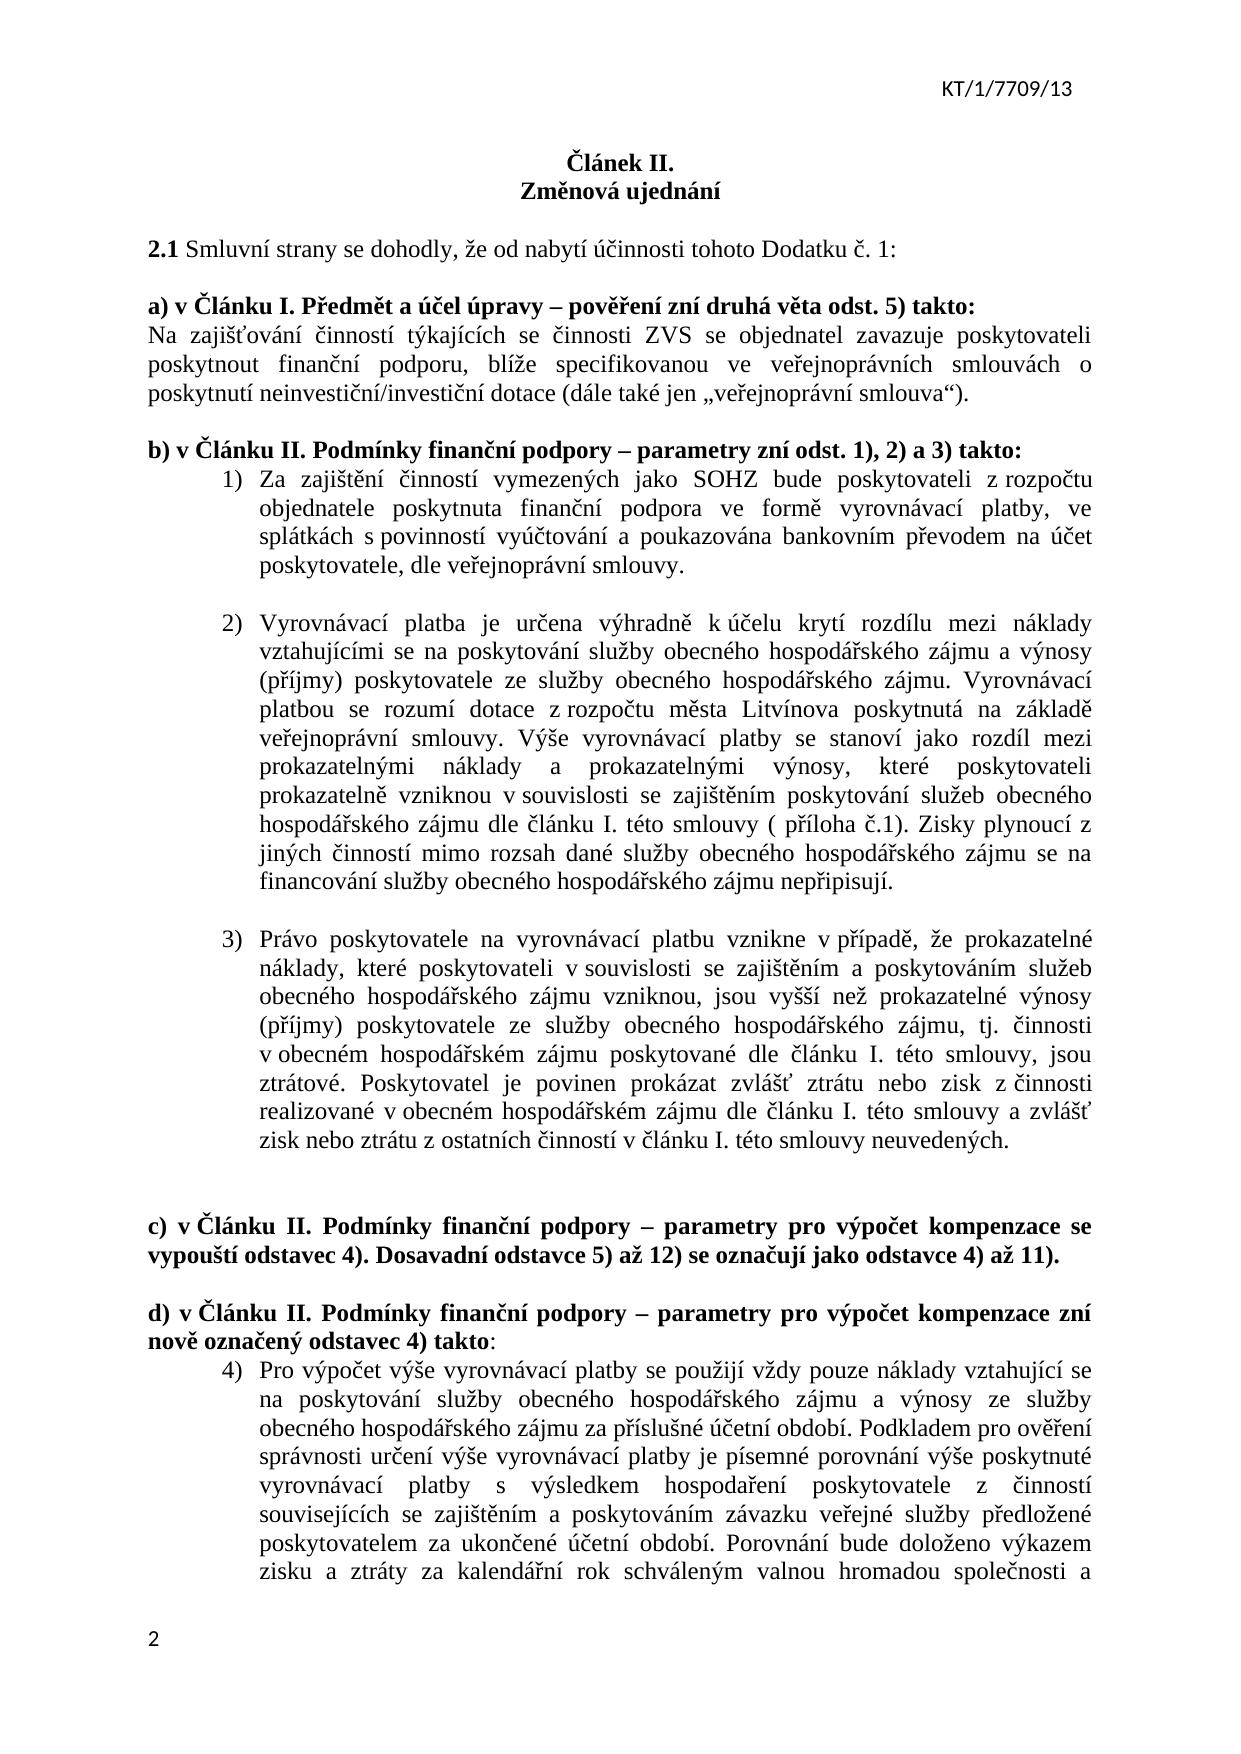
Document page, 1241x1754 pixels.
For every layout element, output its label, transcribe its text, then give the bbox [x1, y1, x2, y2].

list Smluvní strany se dohodly, že od nabytí účinnosti tohoto Dodatku č. 1: [148, 234, 1093, 263]
text c) v Článku II. Podmínky finanční podpory – parametry pro výpočet kompenzace se vypouští odstavec 4). Dosavadní odstavce 5) až 12) se označují jako odstavce 4) až 11). [148, 1211, 1093, 1269]
text b) v Článku II. Podmínky finanční podpory – parametry zní odst. 1), 2) a 3) takto: [148, 435, 1093, 464]
list Právo poskytovatele na vyrovnávací platbu vznikne v případě, že prokazatelné náklady, které poskytovateli v souvislosti se zajištěním a poskytováním služeb obecného hospodářského zájmu vzniknou, jsou vyšší než prokazatelné výnosy (příjmy) poskytovatele ze služby obecného hospodářského zájmu, tj. činnosti v obecném hospodářském zájmu poskytované dle článku I. této smlouvy, jsou ztrátové. Poskytovatel je povinen prokázat zvlášť ztrátu nebo zisk z činnosti realizované v obecném hospodářském zájmu dle článku I. této smlouvy a zvlášť zisk nebo ztrátu z ostatních činností v článku I. této smlouvy neuvedených. [222, 924, 1093, 1154]
list Vyrovnávací platba je určena výhradně k účelu krytí rozdílu mezi náklady vztahujícími se na poskytování služby obecného hospodářského zájmu a výnosy (příjmy) poskytovatele ze služby obecného hospodářského zájmu. Vyrovnávací platbou se rozumí dotace z rozpočtu města Litvínova poskytnutá na základě veřejnoprávní smlouvy. Výše vyrovnávací platby se stanoví jako rozdíl mezi prokazatelnými náklady a prokazatelnými výnosy, které poskytovateli prokazatelně vzniknou v souvislosti se zajištěním poskytování služeb obecného hospodářského zájmu dle článku I. této smlouvy ( příloha č.1). Zisky plynoucí z jiných činností mimo rozsah dané služby obecného hospodářského zájmu se na financování služby obecného hospodářského zájmu nepřipisují. [222, 608, 1093, 895]
text Na zajišťování činností týkajících se činnosti ZVS se objednatel zavazuje poskytovateli poskytnout finanční podporu, blíže specifikovanou ve veřejnoprávních smlouvách o poskytnutí neinvestiční/investiční dotace (dále také jen „veřejnoprávní smlouva“). [148, 320, 1093, 406]
text a) v Článku I. Předmět a účel úpravy – pověření zní druhá věta odst. 5) takto: [148, 291, 1093, 320]
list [222, 1355, 1093, 1585]
text d) v Článku II. Podmínky finanční podpory – parametry pro výpočet kompenzace zní nově označený odstavec 4) takto: [148, 1298, 1093, 1355]
list Za zajištění činností vymezených jako SOHZ bude poskytovateli z rozpočtu objednatele poskytnuta finanční podpora ve formě vyrovnávací platby, ve splátkách s povinností vyúčtování a poukazována bankovním převodem na účet poskytovatele, dle veřejnoprávní smlouvy. [222, 464, 1093, 579]
text Článek II. [148, 148, 1093, 176]
text Změnová ujednání [148, 176, 1093, 205]
